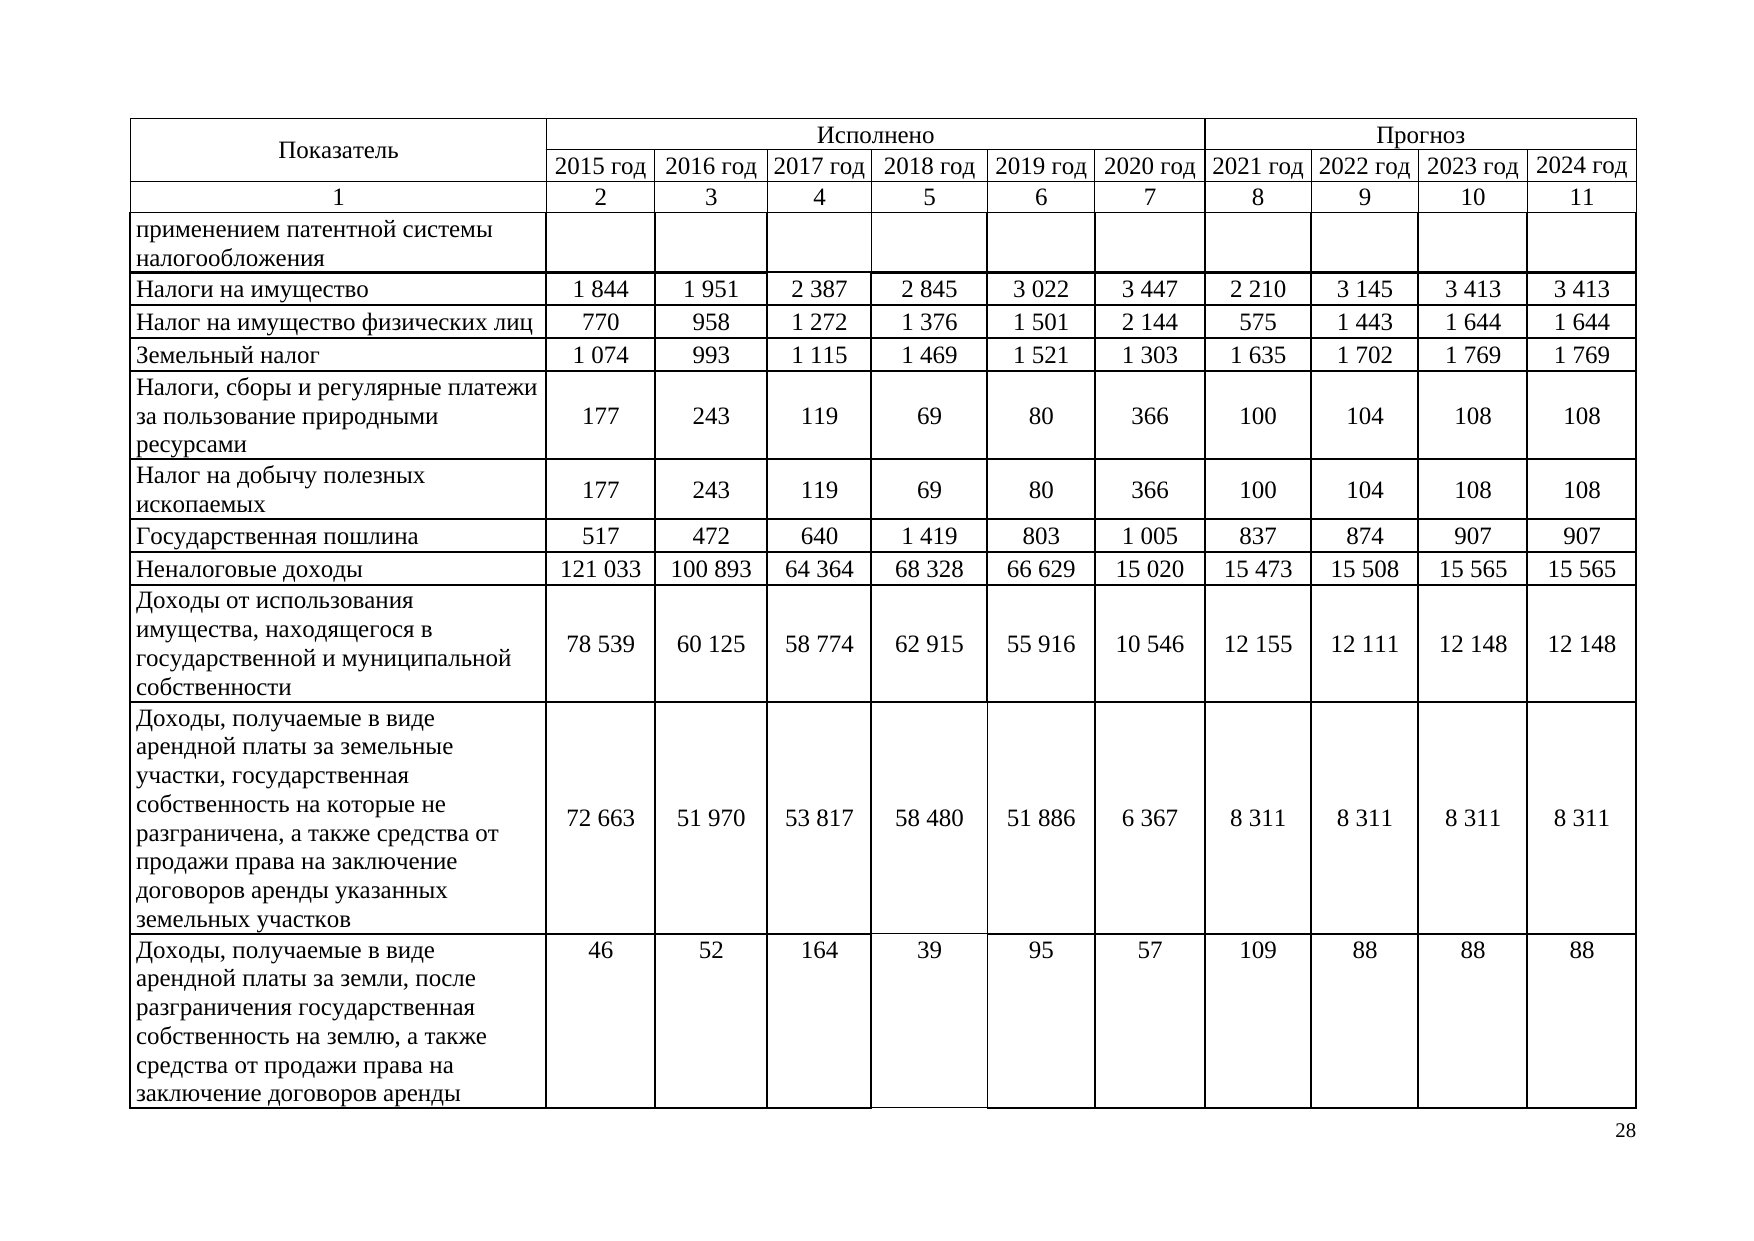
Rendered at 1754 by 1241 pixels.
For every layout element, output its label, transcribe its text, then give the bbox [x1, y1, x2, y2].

table_cell 2015 год [547, 150, 654, 181]
table_cell 1 521 [988, 339, 1094, 370]
table_cell 6 [988, 182, 1094, 212]
table_header Показатель [131, 119, 546, 181]
table_cell 2020 год [1095, 150, 1204, 181]
table_cell 907 [1528, 520, 1635, 551]
table_cell 1 469 [872, 339, 986, 370]
table_cell 2022 год [1312, 150, 1418, 181]
table_cell 640 [768, 520, 870, 551]
table_cell 3 [655, 182, 767, 212]
table_cell 121 033 [547, 553, 654, 583]
table_cell 4 [988, 213, 1094, 271]
table_cell 12 111 [1312, 586, 1417, 701]
table_cell 1 501 [988, 306, 1094, 337]
table_cell 10 546 [1096, 586, 1204, 701]
table_cell 109 [1206, 935, 1310, 1107]
table_header Прогноз [1206, 119, 1636, 149]
table_cell 803 [988, 520, 1094, 551]
table_cell 874 [1312, 520, 1417, 551]
table_cell 1 005 [1096, 520, 1204, 551]
table_cell 177 [547, 460, 654, 518]
table_cell 1 769 [1419, 339, 1526, 370]
table_cell 472 [656, 520, 766, 551]
table_cell 55 916 [988, 586, 1094, 701]
table_cell Налоги на имущество [131, 274, 545, 304]
table_cell 119 [768, 460, 870, 518]
table_cell Доходы от использования имущества, находящегося в государственной и муниципальной собственности [131, 586, 545, 701]
table_cell 72 663 [547, 703, 654, 933]
table_cell 2018 год [872, 150, 987, 181]
table_cell 177 [547, 372, 654, 458]
table_header Исполнено [547, 119, 1204, 149]
table_cell 9 [1312, 182, 1418, 212]
table_cell 12 148 [1528, 586, 1635, 701]
table_cell 15 565 [1528, 553, 1635, 583]
table_cell 1 635 [1206, 339, 1310, 370]
table_cell 8 [1206, 182, 1311, 212]
table_cell 1 272 [768, 306, 870, 337]
table_cell 58 480 [872, 703, 987, 933]
table_cell 1 074 [547, 339, 654, 370]
table_cell 108 [1419, 460, 1526, 518]
table_cell 1 702 [1312, 339, 1417, 370]
table_cell 104 [1312, 372, 1417, 458]
table_cell 108 [1528, 372, 1635, 458]
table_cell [131, 935, 545, 1107]
table_cell 57 [1096, 935, 1204, 1107]
table_cell 51 970 [656, 703, 766, 933]
table_cell Налоги, сборы и регулярные платежи за пользование природными ресурсами [131, 372, 545, 458]
table_cell 108 [1528, 460, 1635, 518]
table_cell 2019 год [988, 150, 1094, 181]
table_cell 15 473 [1206, 553, 1310, 583]
table_cell 4 [768, 182, 871, 212]
table_cell 11 [1528, 182, 1636, 212]
table_cell 61 [1096, 213, 1204, 271]
table_cell 1 376 [872, 306, 986, 337]
table_cell 10 [1419, 182, 1527, 212]
table_cell 39 [872, 934, 987, 1107]
table_cell 15 508 [1312, 553, 1417, 583]
table_cell 88 [1312, 935, 1417, 1107]
table_cell 2 [547, 182, 654, 212]
table_cell 12 148 [1419, 586, 1526, 701]
table_cell 2024 год [1528, 150, 1636, 181]
table_cell 12 155 [1206, 586, 1310, 701]
table_cell 8 311 [1206, 703, 1310, 933]
table_cell 243 [656, 372, 766, 458]
table_cell 517 [547, 520, 654, 551]
table_cell 88 [1528, 935, 1635, 1107]
table_cell 23 [547, 213, 654, 271]
table_cell 80 [988, 460, 1094, 518]
table_cell Налог на добычу полезных ископаемых [131, 460, 545, 518]
table_cell 1 443 [1312, 306, 1417, 337]
table_cell 62 915 [872, 586, 986, 701]
table_cell [1419, 213, 1526, 271]
table_cell 119 [768, 372, 870, 458]
table_cell 366 [1096, 460, 1204, 518]
table_cell 1 951 [656, 274, 766, 304]
table_cell 3 447 [1096, 274, 1204, 304]
table_cell 2021 год [1206, 150, 1311, 181]
table_cell 8 311 [1419, 703, 1526, 933]
table_cell 100 [1206, 372, 1310, 458]
table_cell Земельный налог [131, 339, 545, 370]
table_cell 69 [872, 460, 986, 518]
table_cell 907 [1419, 520, 1526, 551]
table_cell 46 [547, 935, 654, 1107]
table_cell 1 644 [1528, 306, 1635, 337]
table_cell 1 [131, 182, 546, 212]
table_cell 66 629 [988, 553, 1094, 583]
table_cell [768, 213, 871, 271]
table_cell 3 413 [1528, 274, 1635, 304]
table_cell 2017 год [768, 150, 871, 181]
table_cell 64 364 [768, 553, 870, 583]
table_cell 52 [656, 935, 766, 1107]
table_cell Неналоговые доходы [131, 553, 545, 583]
table_cell 8 311 [1312, 703, 1417, 933]
table_cell 78 539 [547, 586, 654, 701]
table_cell 100 [1206, 460, 1310, 518]
table_cell [1528, 213, 1635, 271]
table_cell 104 [1312, 460, 1417, 518]
table_cell 15 020 [1096, 553, 1204, 583]
table_cell 1 115 [768, 339, 870, 370]
table_cell 575 [1206, 306, 1310, 337]
table_cell 6 367 [1096, 703, 1204, 933]
table_cell 2016 год [655, 150, 767, 181]
table_cell 108 [1419, 372, 1526, 458]
table_cell 3 145 [1312, 274, 1417, 304]
table_cell 0 [872, 213, 986, 271]
table_cell 53 817 [768, 703, 870, 933]
table_cell [1206, 213, 1310, 271]
table_cell 1 769 [1528, 339, 1635, 370]
table_cell 958 [656, 306, 766, 337]
table_cell Государственная пошлина [131, 520, 545, 551]
table_cell 2 210 [1206, 274, 1310, 304]
table_cell 5 [872, 182, 987, 212]
table_cell Налог на имущество физических лиц [131, 306, 545, 337]
table_cell 243 [656, 460, 766, 518]
table_cell 8 311 [1528, 703, 1635, 933]
table_cell 993 [656, 339, 766, 370]
table_cell 88 [1419, 935, 1526, 1107]
table_cell 837 [1206, 520, 1310, 551]
table_cell 1 644 [1419, 306, 1526, 337]
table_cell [131, 213, 545, 271]
table_cell 60 125 [656, 586, 766, 701]
table_cell 58 774 [768, 586, 870, 701]
table_cell 3 413 [1419, 274, 1526, 304]
table_cell 164 [768, 935, 870, 1107]
table_cell 770 [547, 306, 654, 337]
table_cell [1312, 213, 1417, 271]
table_cell 2023 год [1419, 150, 1527, 181]
table_cell 15 565 [1419, 553, 1526, 583]
table_cell 68 328 [872, 553, 986, 583]
table_cell 1 844 [547, 274, 654, 304]
table_cell 1 303 [1096, 339, 1204, 370]
table_cell 7 [1095, 182, 1204, 212]
table_cell 80 [988, 372, 1094, 458]
table_cell 1 419 [872, 520, 986, 551]
table_cell 3 022 [988, 274, 1094, 304]
table_cell 51 886 [988, 703, 1094, 933]
table_cell 69 [872, 372, 986, 458]
table_cell 2 387 [768, 273, 870, 304]
table_cell 2 144 [1096, 306, 1204, 337]
table_cell 95 [988, 935, 1094, 1107]
table_cell 366 [1096, 372, 1204, 458]
table_cell 100 893 [656, 553, 766, 583]
table_cell 18 [656, 213, 766, 271]
table_cell Доходы, получаемые в виде арендной платы за земельные участки, государственная собственность на которые не разграничена, а также средства от продажи права на заключение договоров аренды указанных земельных участков [131, 703, 545, 933]
table_cell 2 845 [872, 274, 986, 304]
